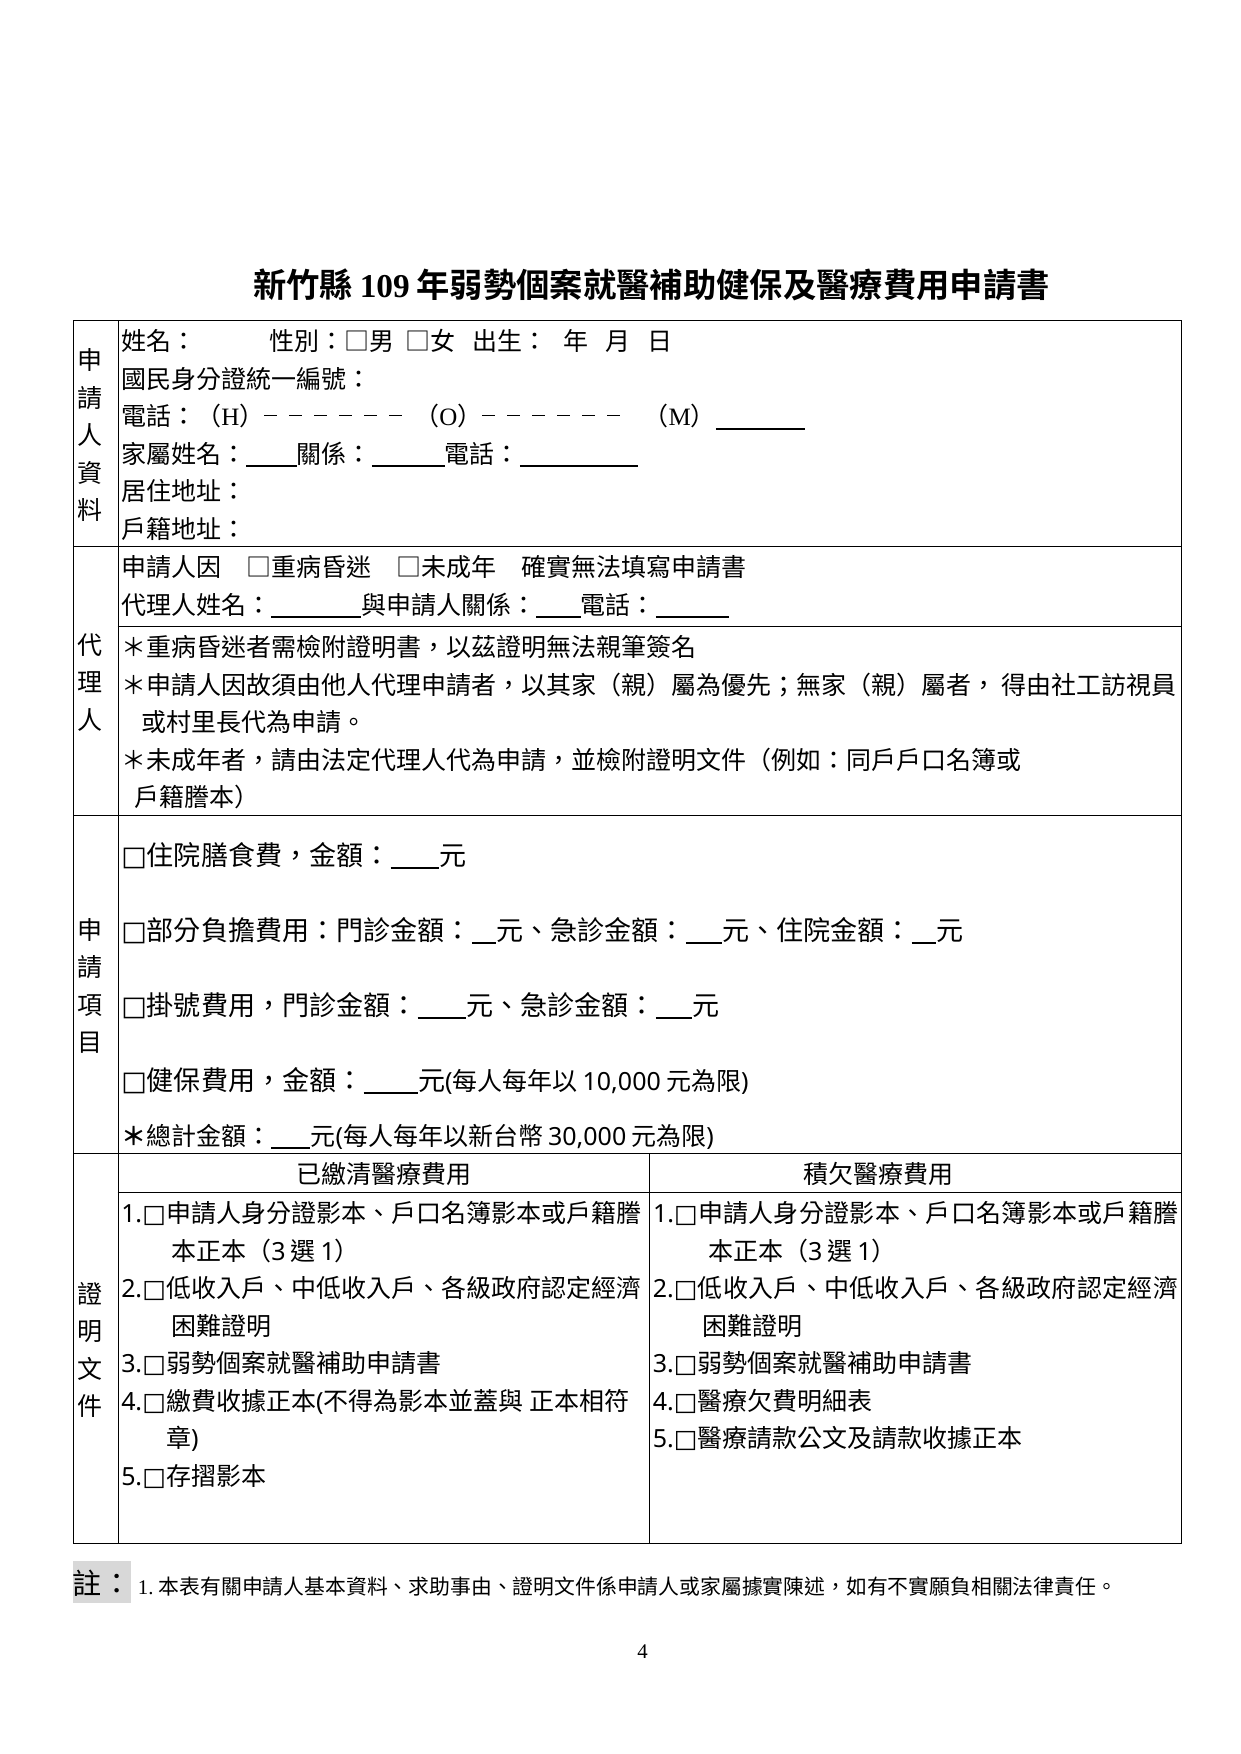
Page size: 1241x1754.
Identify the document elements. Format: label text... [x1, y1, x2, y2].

table_cell ＊重病昏迷者需檢附證明書，以茲證明無法親筆簽名 ＊申請人因故須由他人代理申請者，以其家（親）屬為優先；無家（親）屬者， 得由社工訪視員或村里長代為申請。 ＊未成年者，請由法定代理人代為申請，並檢附證明文件（例如：同戶戶口名簿或 戶籍謄本） [119, 627, 1181, 815]
text 新竹縣109年弱勢個案就醫補助健保及醫療費用申請書 [103, 245, 1154, 320]
table_cell 1.□申請人身分證影本、戶口名簿影本或戶籍謄本正本（3選1） 2.□低收入戶、中低收入戶、各級政府認定經濟困難證明 3.□弱勢個案就醫補助申請書 4.□醫療欠費明細表 5.□醫療請款公文及請款收據正本 [650, 1193, 1181, 1543]
table_cell 申請項目 [74, 816, 118, 1153]
table_cell 1.□申請人身分證影本、戶口名簿影本或戶籍謄本正本（3選1） 2.□低收入戶、中低收入戶、各級政府認定經濟困難證明 3.□弱勢個案就醫補助申請書 4.□繳費收據正本(不得為影本並蓋與 正本相符章) 5.□存摺影本 [119, 1193, 649, 1543]
table_cell □住院膳食費，金額： 元 □部分負擔費用：門診金額： 元、急診金額： 元、住院金額： 元 □掛號費用，門診金額： 元、急診金額： 元 □健保費用，金額： 元(每人每年以10,000元為限) ＊總計金額： 元(每人每年以新台幣30,000元為限) [119, 816, 1181, 1153]
table_cell 代理人 [74, 547, 118, 815]
table_cell 證明 文件 [74, 1154, 118, 1543]
table_cell 申請人因 □重病昏迷 □未成年 確實無法填寫申請書 代理人姓名： 與申請人關係： 電話： [119, 547, 1181, 626]
table_cell 積欠醫療費用 [650, 1154, 1181, 1192]
table_header 申請人 資料 [74, 321, 118, 546]
table_cell 已繳清醫療費用 [119, 1154, 649, 1192]
text 註： 1. 本表有關申請人基本資料、求助事由、證明文件係申請人或家屬據實陳述，如有不實願負相關法律責任。 [73, 1544, 1223, 1619]
table_header 姓名： 性別：□男 □女 出生： 年 月 日 國民身分證統一編號： 電話：（H）╴╴╴╴╴╴（O）╴╴╴╴╴╴ （M） 家屬姓名： 關係： 電話： 居住地址： 戶籍地址： [119, 321, 1181, 546]
